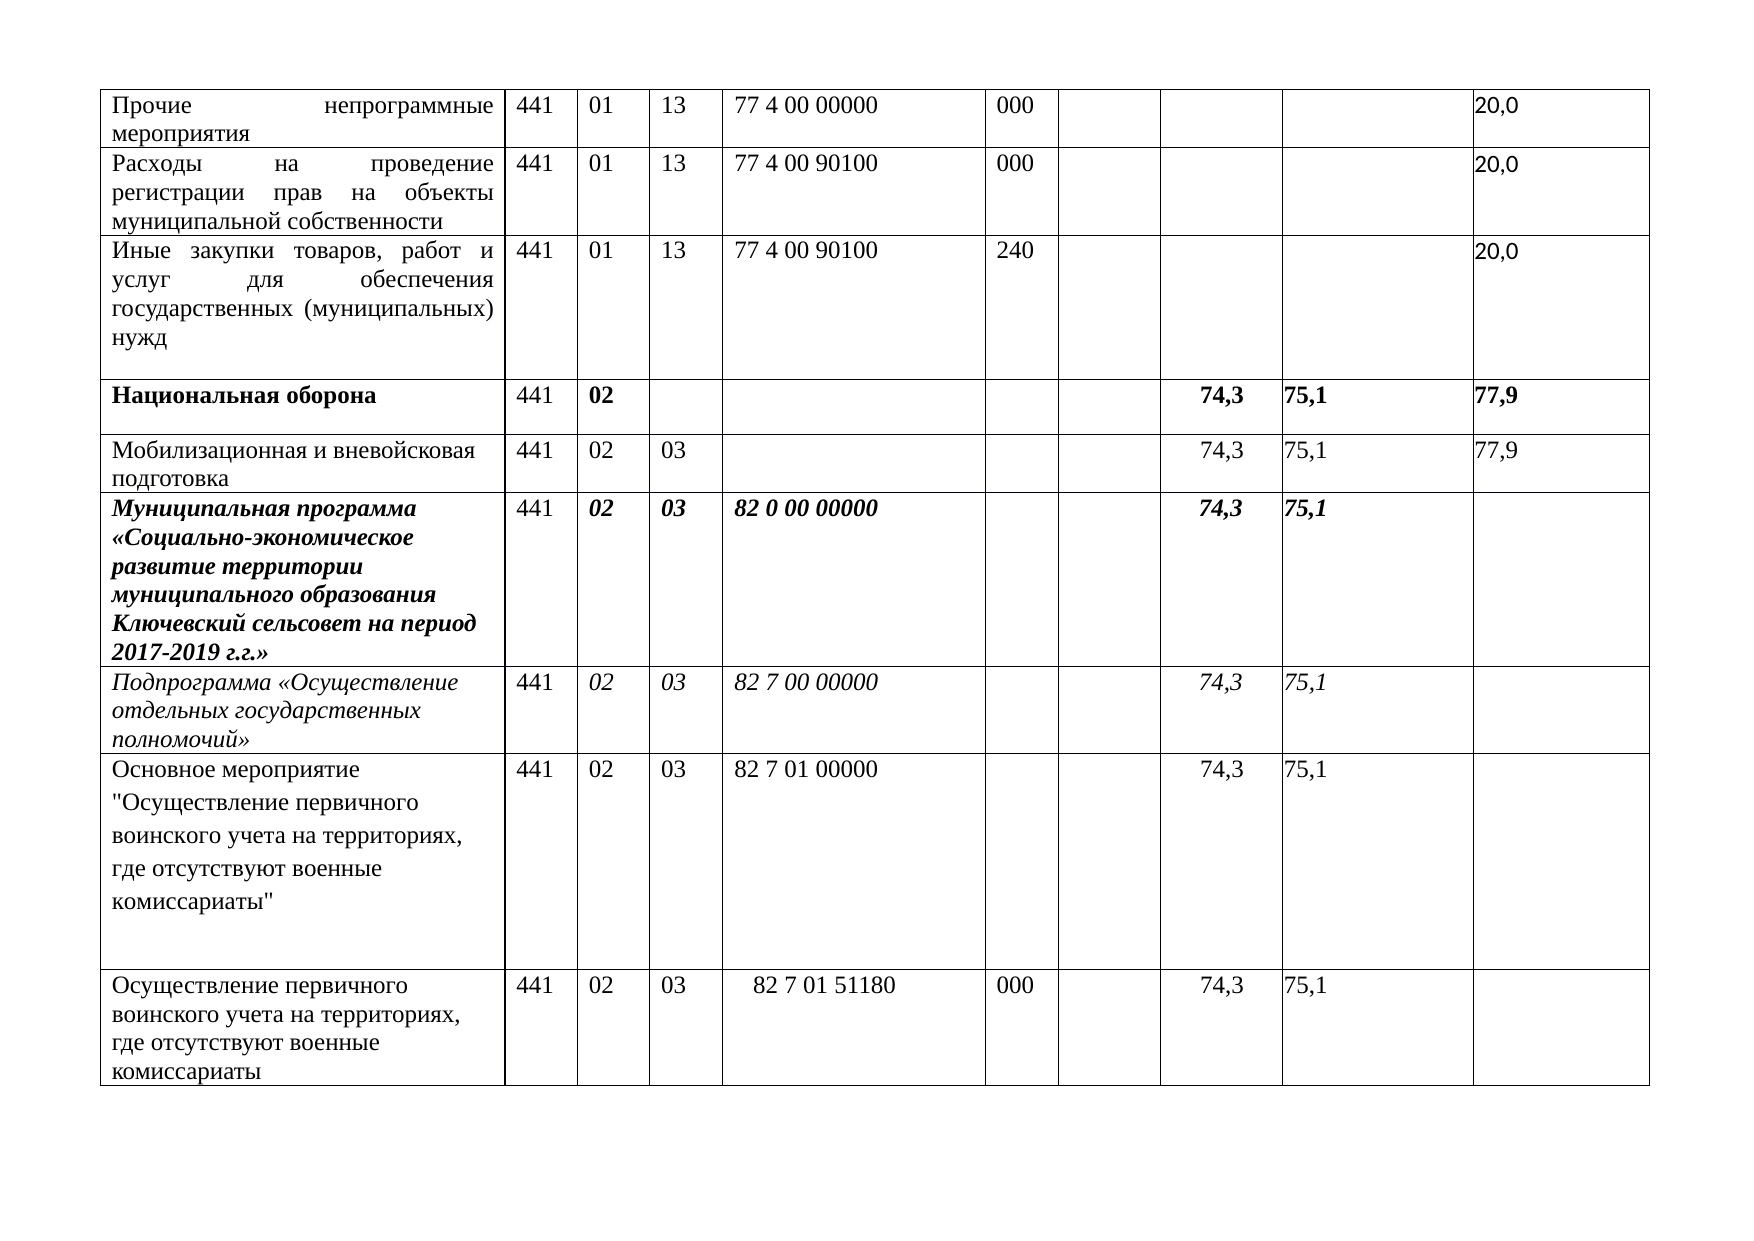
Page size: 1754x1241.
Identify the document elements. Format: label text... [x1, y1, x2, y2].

table_cell 82 7 01 51180 [723, 970, 985, 1085]
table_cell 77 4 00 90100 [723, 236, 985, 379]
table_cell Мобилизационная и вневойсковая подготовка [101, 435, 504, 492]
table_cell [1059, 148, 1160, 234]
table_cell [1474, 493, 1649, 666]
table_cell 75,1 [1283, 667, 1473, 753]
table_cell 000 [986, 90, 1058, 147]
table_cell [1059, 435, 1160, 492]
table_cell 01 [578, 90, 649, 147]
table_cell 02 [578, 435, 649, 492]
table_cell [1474, 667, 1649, 753]
table_cell [986, 754, 1058, 969]
table_cell Основное мероприятие "Осуществление первичного воинского учета на территориях, где отсутствуют военные комиссариаты" [101, 754, 504, 969]
table_cell 441 [506, 970, 577, 1085]
table_cell 75,1 [1283, 970, 1473, 1085]
table_cell 20,0 [1474, 236, 1649, 379]
table_cell 13 [650, 236, 722, 379]
table_cell 75,1 [1283, 754, 1473, 969]
table_cell [1474, 754, 1649, 969]
table_cell 20,0 [1474, 90, 1649, 147]
table_cell 82 7 01 00000 [723, 754, 985, 969]
table_cell [986, 380, 1058, 434]
table_cell Подпрограмма «Осуществление отдельных государственных полномочий» [101, 667, 504, 753]
table_cell 77 4 00 90100 [723, 148, 985, 234]
table_cell 82 7 00 00000 [723, 667, 985, 753]
table_cell 82 0 00 00000 [723, 493, 985, 666]
table_cell 74,3 [1161, 970, 1282, 1085]
table_cell [1283, 148, 1473, 234]
table_cell 441 [506, 236, 577, 379]
table_cell 13 [650, 148, 722, 234]
table_cell [1161, 148, 1282, 234]
table_cell [723, 380, 985, 434]
table_cell [986, 435, 1058, 492]
table_cell 000 [986, 970, 1058, 1085]
table_cell 02 [578, 970, 649, 1085]
table_cell 441 [506, 667, 577, 753]
table_cell 240 [986, 236, 1058, 379]
table_cell 75,1 [1283, 435, 1473, 492]
table_cell 02 [578, 493, 649, 666]
table_cell Расходы на проведение регистрации прав на объекты муниципальной собственности [101, 148, 504, 234]
table_cell 441 [506, 90, 577, 147]
table_cell 441 [506, 493, 577, 666]
table_cell 13 [650, 90, 722, 147]
table_cell 77 4 00 00000 [723, 90, 985, 147]
table_cell 03 [650, 667, 722, 753]
table_cell 01 [578, 236, 649, 379]
table_cell 03 [650, 754, 722, 969]
table_cell 75,1 [1283, 493, 1473, 666]
table_cell [1283, 236, 1473, 379]
table_cell [1059, 236, 1160, 379]
table_cell Осуществление первичного воинского учета на территориях, где отсутствуют военные комиссариаты [101, 970, 504, 1085]
table_cell 74,3 [1161, 435, 1282, 492]
table_cell [1059, 667, 1160, 753]
table_cell Муниципальная программа «Социально-экономическое развитие территории муниципального образования Ключевский сельсовет на период 2017-2019 г.г.» [101, 493, 504, 666]
table_cell Национальная оборона [101, 380, 504, 434]
table_cell [986, 493, 1058, 666]
table_cell 74,3 [1161, 754, 1282, 969]
table_cell [1059, 380, 1160, 434]
table_cell 02 [578, 380, 649, 434]
table_cell 441 [506, 380, 577, 434]
table_cell [1161, 236, 1282, 379]
table_cell 20,0 [1474, 148, 1649, 234]
table_cell [1059, 754, 1160, 969]
table_cell 77,9 [1474, 380, 1649, 434]
table_cell [1059, 90, 1160, 147]
table_cell 77,9 [1474, 435, 1649, 492]
table_cell 01 [578, 148, 649, 234]
table_cell [1474, 970, 1649, 1085]
table_cell [1059, 493, 1160, 666]
table_cell 75,1 [1283, 380, 1473, 434]
table_cell [1161, 90, 1282, 147]
table_cell 74,3 [1161, 493, 1282, 666]
table_cell 74,3 [1161, 667, 1282, 753]
table_cell [986, 667, 1058, 753]
table_cell [650, 380, 722, 434]
table_cell [1283, 90, 1473, 147]
table_cell [1059, 970, 1160, 1085]
table_cell 03 [650, 493, 722, 666]
table_cell 441 [506, 435, 577, 492]
table_cell 74,3 [1161, 380, 1282, 434]
table_cell 441 [506, 148, 577, 234]
table_cell [723, 435, 985, 492]
table_cell 02 [578, 667, 649, 753]
table_cell 02 [578, 754, 649, 969]
table_cell 03 [650, 970, 722, 1085]
table_cell 000 [986, 148, 1058, 234]
table_cell Иные закупки товаров, работ и услуг для обеспечения государственных (муниципальных) нужд [101, 236, 504, 379]
table_cell Прочие непрограммные мероприятия [101, 90, 504, 147]
table_cell 441 [506, 754, 577, 969]
table_cell 03 [650, 435, 722, 492]
